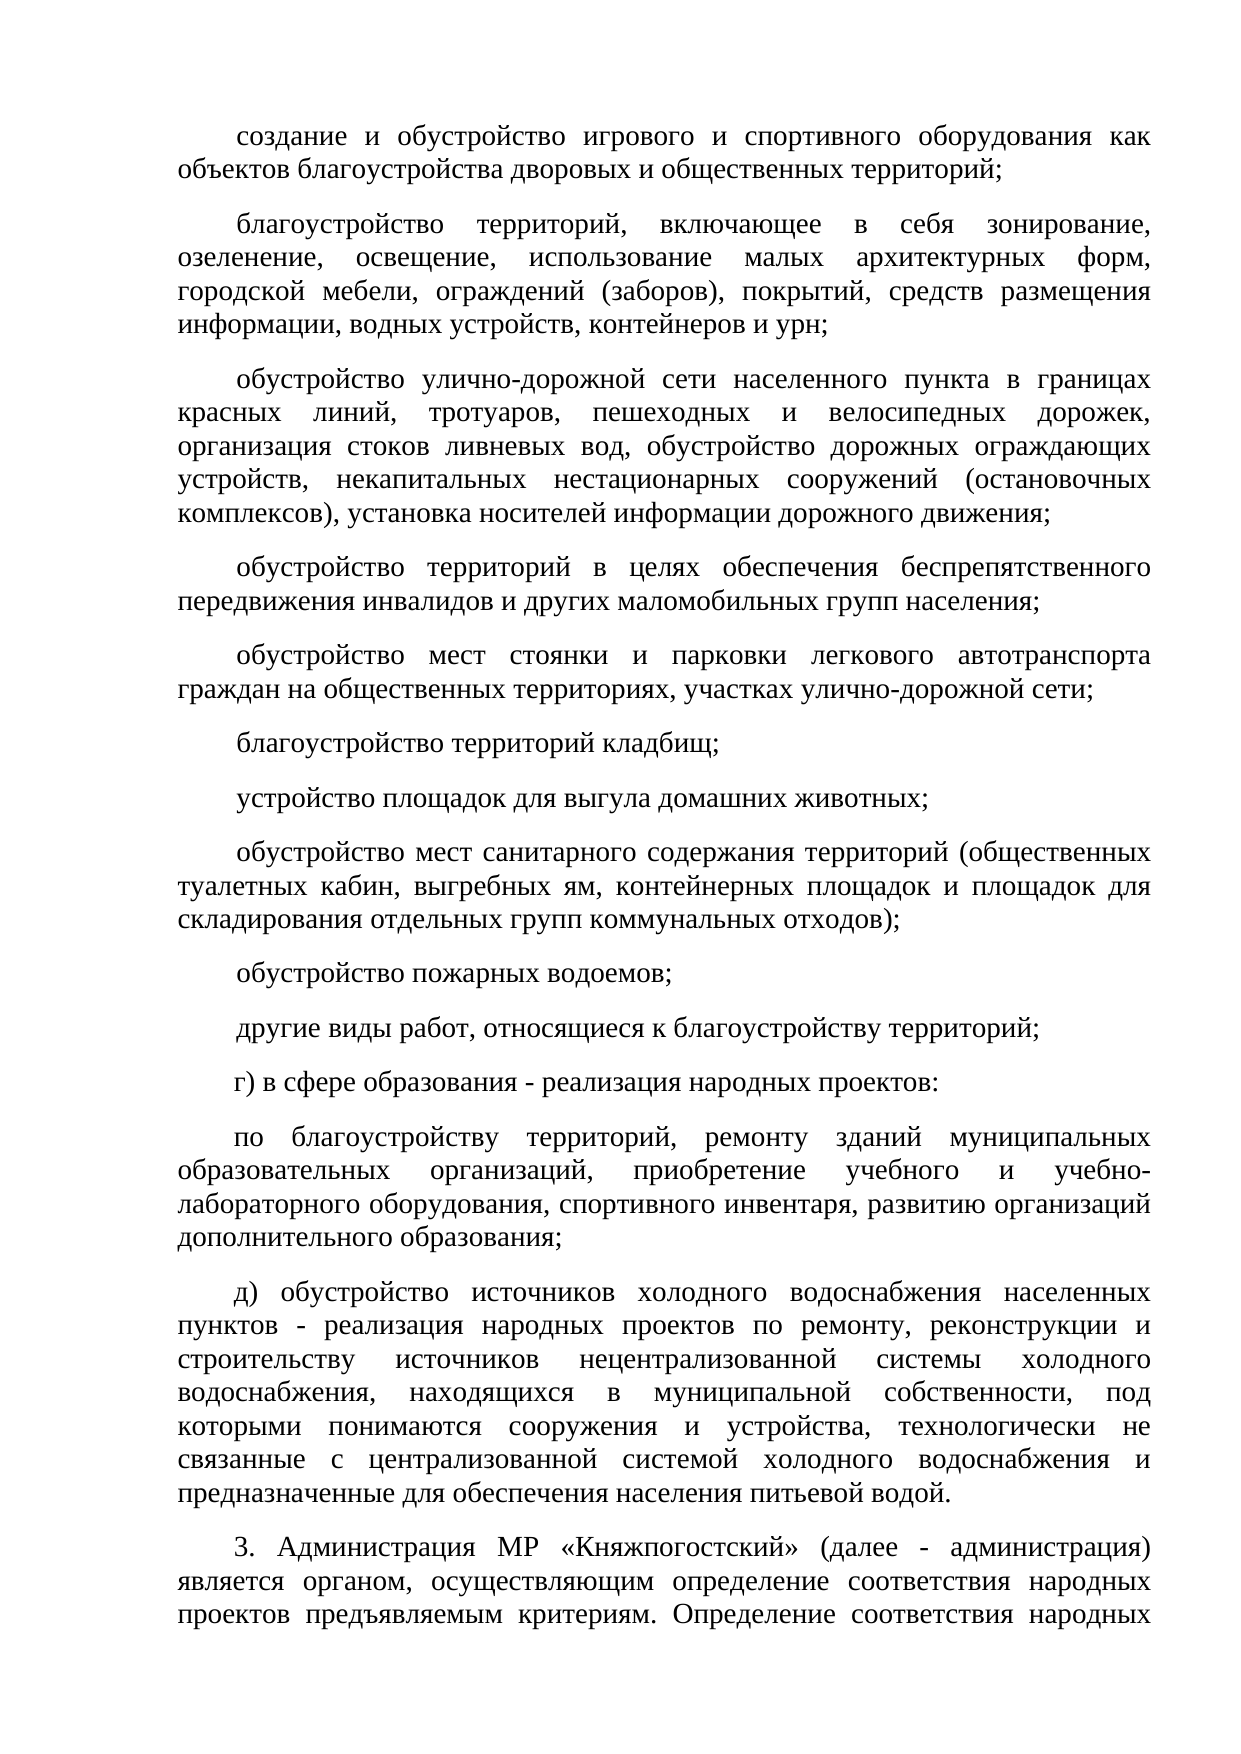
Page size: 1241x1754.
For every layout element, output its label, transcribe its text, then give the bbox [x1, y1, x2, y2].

text другие виды работ, относящиеся к благоустройству территорий; [177, 1010, 1152, 1043]
text благоустройство территорий, включающее в себя зонирование, озеленение, освещение, использование малых архитектурных форм, городской мебели, ограждений (заборов), покрытий, средств размещения информации, водных устройств, контейнеров и урн; [177, 206, 1152, 340]
text г) в сфере образования - реализация народных проектов: [177, 1064, 1152, 1098]
text устройство площадок для выгула домашних животных; [177, 780, 1152, 813]
text обустройство мест санитарного содержания территорий (общественных туалетных кабин, выгребных ям, контейнерных площадок и площадок для складирования отдельных групп коммунальных отходов); [177, 834, 1152, 935]
text д) обустройство источников холодного водоснабжения населенных пунктов - реализация народных проектов по ремонту, реконструкции и строительству источников нецентрализованной системы холодного водоснабжения, находящихся в муниципальной собственности, под которыми понимаются сооружения и устройства, технологически не связанные с централизованной системой холодного водоснабжения и предназначенные для обеспечения населения питьевой водой. [177, 1274, 1152, 1508]
text обустройство мест стоянки и парковки легкового автотранспорта граждан на общественных территориях, участках улично-дорожной сети; [177, 637, 1152, 704]
text по благоустройству территорий, ремонту зданий муниципальных образовательных организаций, приобретение учебного и учебно-лабораторного оборудования, спортивного инвентаря, развитию организаций дополнительного образования; [177, 1119, 1152, 1253]
text обустройство пожарных водоемов; [177, 956, 1152, 989]
text благоустройство территорий кладбищ; [177, 725, 1152, 759]
text обустройство территорий в целях обеспечения беспрепятственного передвижения инвалидов и других маломобильных групп населения; [177, 549, 1152, 617]
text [177, 1529, 1152, 1630]
text обустройство улично-дорожной сети населенного пункта в границах красных линий, тротуаров, пешеходных и велосипедных дорожек, организация стоков ливневых вод, обустройство дорожных ограждающих устройств, некапитальных нестационарных сооружений (остановочных комплексов), установка носителей информации дорожного движения; [177, 361, 1152, 529]
text создание и обустройство игрового и спортивного оборудования как объектов благоустройства дворовых и общественных территорий; [177, 118, 1152, 185]
